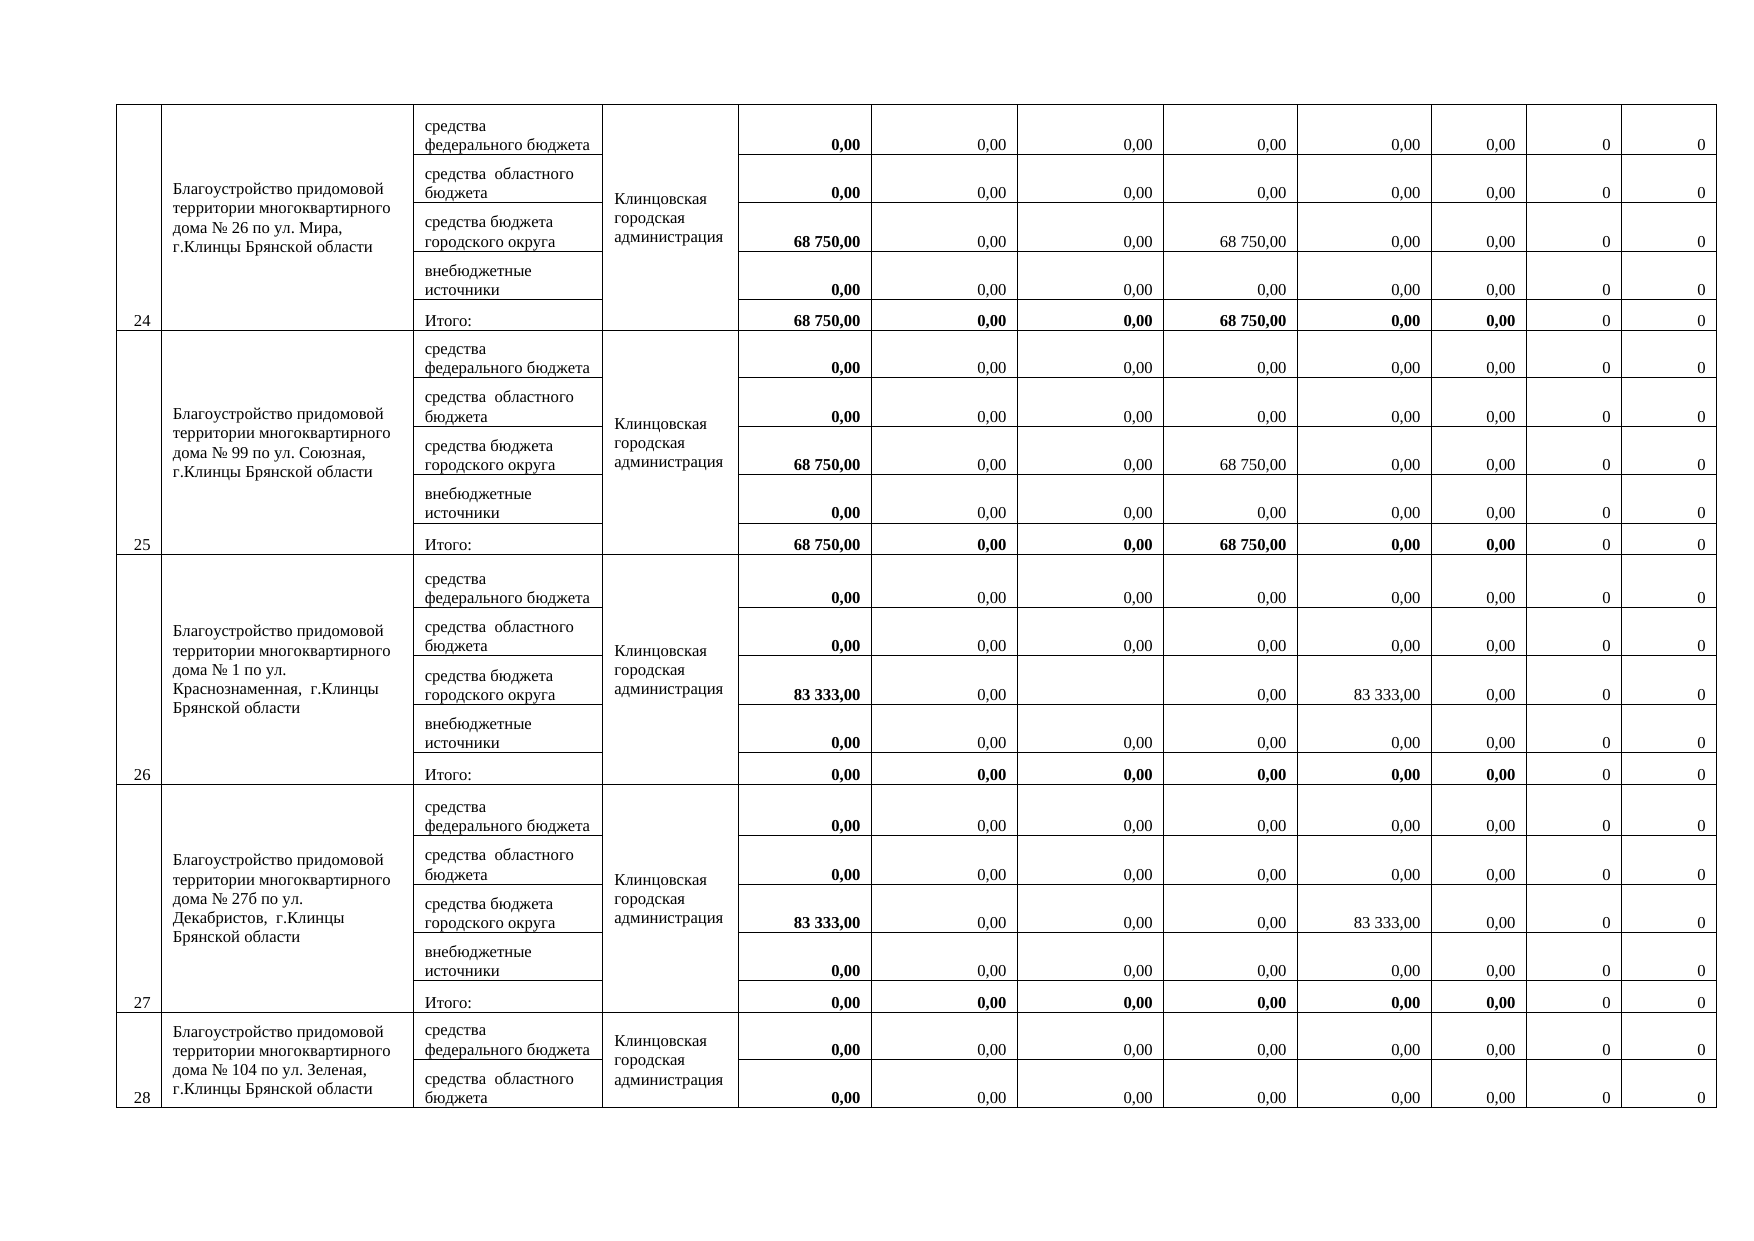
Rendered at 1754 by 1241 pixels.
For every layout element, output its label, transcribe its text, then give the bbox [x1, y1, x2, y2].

table_cell 0,00 [739, 705, 871, 752]
table_cell 0,00 [1164, 1013, 1297, 1058]
table_cell 0,00 [1164, 836, 1297, 883]
table_cell 0,00 [739, 378, 871, 426]
table_cell 0,00 [1432, 705, 1526, 752]
table_cell 0,00 [1432, 836, 1526, 883]
table_cell 0,00 [1298, 252, 1431, 299]
table_cell 0,00 [1018, 1060, 1163, 1107]
table_cell 0,00 [1018, 785, 1163, 835]
table_cell 0,00 [739, 785, 871, 835]
table_cell Клинцовская городская администрация [603, 785, 738, 1012]
table_cell внебюджетные источники [414, 252, 602, 299]
table_cell 68 750,00 [1164, 203, 1297, 251]
table_cell 0,00 [1298, 836, 1431, 883]
table_cell внебюджетные источники [414, 475, 602, 522]
table_cell 0,00 [1018, 555, 1163, 607]
table_cell 0 [1622, 252, 1716, 299]
table_cell 0 [1527, 656, 1621, 704]
table_cell 68 750,00 [739, 524, 871, 554]
table_cell 0,00 [1018, 252, 1163, 299]
table_cell 0,00 [872, 300, 1017, 330]
table_cell средства областного бюджета [414, 1060, 602, 1107]
table_cell 0,00 [1432, 1060, 1526, 1107]
table_cell средства областного бюджета [414, 836, 602, 883]
table_cell Благоустройство придомовой территории многоквартирного дома № 27б по ул. Декабристов, г.Клинцы Брянской области [162, 785, 413, 1012]
table_cell Клинцовская городская администрация [603, 555, 738, 783]
table_cell 0,00 [1164, 155, 1297, 202]
table_cell 0,00 [1298, 785, 1431, 835]
table_cell средства бюджета городского округа [414, 203, 602, 251]
table_cell 0,00 [872, 1060, 1017, 1107]
table_cell 0,00 [1432, 1013, 1526, 1058]
table_cell 0,00 [1164, 705, 1297, 752]
table_cell 0,00 [1432, 933, 1526, 980]
table_cell 0,00 [1018, 1013, 1163, 1058]
table_cell 0,00 [1432, 885, 1526, 932]
table_cell 0 [1527, 836, 1621, 883]
table_cell 0,00 [739, 981, 871, 1012]
table_cell 0,00 [1298, 981, 1431, 1012]
table_cell 0,00 [739, 753, 871, 783]
table_cell 0,00 [739, 555, 871, 607]
table_cell 0,00 [739, 1060, 871, 1107]
table_cell 0,00 [1298, 427, 1431, 474]
table_cell 0,00 [1018, 885, 1163, 932]
table_cell 0,00 [1298, 475, 1431, 522]
table_cell 0 [1527, 427, 1621, 474]
table_cell 0 [1527, 378, 1621, 426]
table_cell 0 [1527, 475, 1621, 522]
table_cell 25 [117, 331, 161, 554]
table_cell 0,00 [1298, 378, 1431, 426]
table_cell 0,00 [1432, 753, 1526, 783]
table_cell 0,00 [1164, 1060, 1297, 1107]
table_cell 0,00 [1164, 608, 1297, 655]
table_cell Итого: [414, 753, 602, 783]
table_cell 0,00 [872, 331, 1017, 377]
table_cell 0 [1527, 300, 1621, 330]
table_cell средства областного бюджета [414, 608, 602, 655]
table_cell 0 [1622, 1060, 1716, 1107]
table_cell 0 [1622, 885, 1716, 932]
table_cell 0,00 [872, 981, 1017, 1012]
table_cell 0,00 [872, 753, 1017, 783]
table_cell 0,00 [1298, 933, 1431, 980]
table_cell 0 [1622, 981, 1716, 1012]
table_cell Благоустройство придомовой территории многоквартирного дома № 26 по ул. Мира, г.Клинцы Брянской области [162, 105, 413, 330]
table_cell 68 750,00 [1164, 300, 1297, 330]
table_cell 0,00 [872, 608, 1017, 655]
table_cell Благоустройство придомовой территории многоквартирного дома № 99 по ул. Союзная, г.Клинцы Брянской области [162, 331, 413, 554]
table_cell 24 [117, 105, 161, 330]
table_cell Клинцовская городская администрация [603, 1013, 738, 1107]
table_cell Благоустройство придомовой территории многоквартирного дома № 104 по ул. Зеленая, г.Клинцы Брянской области [162, 1013, 413, 1107]
table_cell 0 [1527, 252, 1621, 299]
table_cell 0 [1622, 155, 1716, 202]
table_cell 0,00 [739, 1013, 871, 1058]
table_cell 0 [1622, 608, 1716, 655]
table_cell Итого: [414, 300, 602, 330]
table_cell 0 [1527, 105, 1621, 154]
table_cell 0,00 [1018, 475, 1163, 522]
table_cell 0,00 [1432, 300, 1526, 330]
table_cell 0,00 [872, 836, 1017, 883]
table_cell 0,00 [1018, 427, 1163, 474]
table_cell 0,00 [1298, 1013, 1431, 1058]
table_cell 0,00 [1432, 608, 1526, 655]
table_cell 0,00 [739, 155, 871, 202]
table_cell 0 [1622, 753, 1716, 783]
table_cell 0,00 [1298, 203, 1431, 251]
table_cell 83 333,00 [1298, 885, 1431, 932]
table_cell Итого: [414, 981, 602, 1012]
table_cell 0,00 [1018, 981, 1163, 1012]
table_cell 0 [1527, 933, 1621, 980]
table_cell средства федерального бюджета [414, 105, 602, 154]
table_cell средства федерального бюджета [414, 1013, 602, 1058]
table_cell 0,00 [1164, 105, 1297, 154]
table_cell 0,00 [1164, 331, 1297, 377]
table_cell 68 750,00 [739, 300, 871, 330]
table_cell 26 [117, 555, 161, 783]
table_cell 0,00 [1432, 203, 1526, 251]
table_cell 0,00 [1432, 378, 1526, 426]
table_cell 0,00 [1164, 753, 1297, 783]
table_cell 0,00 [1298, 331, 1431, 377]
table_cell Благоустройство придомовой территории многоквартирного дома № 1 по ул. Краснознаменная, г.Клинцы Брянской области [162, 555, 413, 783]
table_cell 0,00 [1164, 252, 1297, 299]
table_cell 0,00 [1018, 933, 1163, 980]
table_cell 0,00 [1164, 885, 1297, 932]
table_cell 0 [1622, 427, 1716, 474]
table_cell 0,00 [1298, 555, 1431, 607]
table_cell 0 [1622, 475, 1716, 522]
table_cell 0,00 [1018, 203, 1163, 251]
table_cell 0 [1527, 785, 1621, 835]
table_cell 68 750,00 [739, 203, 871, 251]
table_cell 83 333,00 [1298, 656, 1431, 704]
table_cell 0,00 [872, 705, 1017, 752]
table_cell 0,00 [872, 252, 1017, 299]
table_cell средства областного бюджета [414, 378, 602, 426]
table_cell 0,00 [872, 1013, 1017, 1058]
table_cell 0,00 [1432, 105, 1526, 154]
table_cell 0,00 [1164, 378, 1297, 426]
table_cell 0,00 [1432, 656, 1526, 704]
table_cell 0,00 [1164, 656, 1297, 704]
table_cell 0,00 [872, 378, 1017, 426]
table_cell 0,00 [1432, 427, 1526, 474]
table_cell [1018, 656, 1163, 704]
table_cell 0,00 [1018, 524, 1163, 554]
table_cell 0 [1527, 555, 1621, 607]
table_cell средства бюджета городского округа [414, 656, 602, 704]
table_cell 0,00 [1018, 331, 1163, 377]
table_cell 0 [1622, 203, 1716, 251]
table_cell 83 333,00 [739, 656, 871, 704]
table_cell 0,00 [1164, 555, 1297, 607]
table_cell 0,00 [1164, 933, 1297, 980]
table_cell 0,00 [1164, 475, 1297, 522]
table_cell 0,00 [872, 785, 1017, 835]
table_cell 0,00 [1164, 785, 1297, 835]
table_cell средства федерального бюджета [414, 785, 602, 835]
table_cell 0 [1622, 378, 1716, 426]
table_cell 0 [1527, 1060, 1621, 1107]
table_cell 0,00 [739, 252, 871, 299]
table_cell 0,00 [739, 836, 871, 883]
table_cell 0,00 [1018, 155, 1163, 202]
table_cell 68 750,00 [1164, 524, 1297, 554]
table_cell 0,00 [739, 331, 871, 377]
table_cell 0 [1527, 981, 1621, 1012]
table_cell 0,00 [1432, 155, 1526, 202]
table_cell 0,00 [1298, 1060, 1431, 1107]
table_cell средства областного бюджета [414, 155, 602, 202]
table_cell 28 [117, 1013, 161, 1107]
table_cell 68 750,00 [1164, 427, 1297, 474]
table_cell 0,00 [1432, 555, 1526, 607]
table_cell 0,00 [1298, 705, 1431, 752]
table_cell 83 333,00 [739, 885, 871, 932]
table_cell 0,00 [739, 475, 871, 522]
table_cell 0,00 [1298, 753, 1431, 783]
table_cell 0,00 [739, 933, 871, 980]
table_cell 0,00 [872, 933, 1017, 980]
table_cell 0,00 [872, 656, 1017, 704]
table_cell 0,00 [1298, 608, 1431, 655]
table_cell 0,00 [1018, 836, 1163, 883]
table_cell 0,00 [739, 608, 871, 655]
table_cell 0,00 [1018, 608, 1163, 655]
table_cell 0,00 [872, 475, 1017, 522]
table_cell средства федерального бюджета [414, 555, 602, 607]
table_cell 0,00 [1298, 105, 1431, 154]
table_cell 0,00 [872, 524, 1017, 554]
table_cell Клинцовская городская администрация [603, 331, 738, 554]
table_cell 0,00 [872, 555, 1017, 607]
table_cell 0,00 [1018, 753, 1163, 783]
table_cell 0 [1527, 705, 1621, 752]
table_cell 0 [1527, 524, 1621, 554]
table_cell 0 [1622, 331, 1716, 377]
table_cell внебюджетные источники [414, 933, 602, 980]
table_cell 0,00 [1164, 981, 1297, 1012]
table_cell 0 [1527, 203, 1621, 251]
table_cell 0,00 [872, 427, 1017, 474]
table_cell 0,00 [1298, 524, 1431, 554]
table_cell 0 [1527, 331, 1621, 377]
table_cell 0,00 [872, 105, 1017, 154]
table_cell 0 [1622, 785, 1716, 835]
table_cell 0 [1622, 1013, 1716, 1058]
table_cell 0,00 [1432, 981, 1526, 1012]
table_cell 27 [117, 785, 161, 1012]
table_cell 0 [1622, 300, 1716, 330]
table_cell 0,00 [1018, 378, 1163, 426]
table_cell средства федерального бюджета [414, 331, 602, 377]
table_cell 68 750,00 [739, 427, 871, 474]
table_cell 0 [1622, 656, 1716, 704]
table_cell 0,00 [1018, 105, 1163, 154]
table_cell 0,00 [1432, 785, 1526, 835]
table_cell 0,00 [1432, 475, 1526, 522]
table_cell средства бюджета городского округа [414, 427, 602, 474]
table_cell 0 [1527, 753, 1621, 783]
table_cell 0 [1622, 524, 1716, 554]
table_cell 0 [1622, 836, 1716, 883]
table_cell 0,00 [872, 155, 1017, 202]
table_cell 0 [1622, 705, 1716, 752]
table_cell 0,00 [1298, 300, 1431, 330]
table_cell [603, 105, 738, 330]
table_cell 0,00 [1018, 705, 1163, 752]
table_cell 0 [1622, 933, 1716, 980]
table_cell средства бюджета городского округа [414, 885, 602, 932]
table_cell 0,00 [1298, 155, 1431, 202]
table_cell 0,00 [739, 105, 871, 154]
table_cell 0,00 [1018, 300, 1163, 330]
table_cell 0,00 [1432, 524, 1526, 554]
table_cell Итого: [414, 524, 602, 554]
table_cell 0,00 [1432, 252, 1526, 299]
table_cell 0 [1622, 555, 1716, 607]
table_cell 0,00 [1432, 331, 1526, 377]
table_cell 0 [1527, 885, 1621, 932]
table_cell 0 [1622, 105, 1716, 154]
table_cell 0 [1527, 608, 1621, 655]
table_cell внебюджетные источники [414, 705, 602, 752]
table_cell 0,00 [872, 885, 1017, 932]
table_cell 0 [1527, 155, 1621, 202]
table_cell 0,00 [872, 203, 1017, 251]
table_cell 0 [1527, 1013, 1621, 1058]
